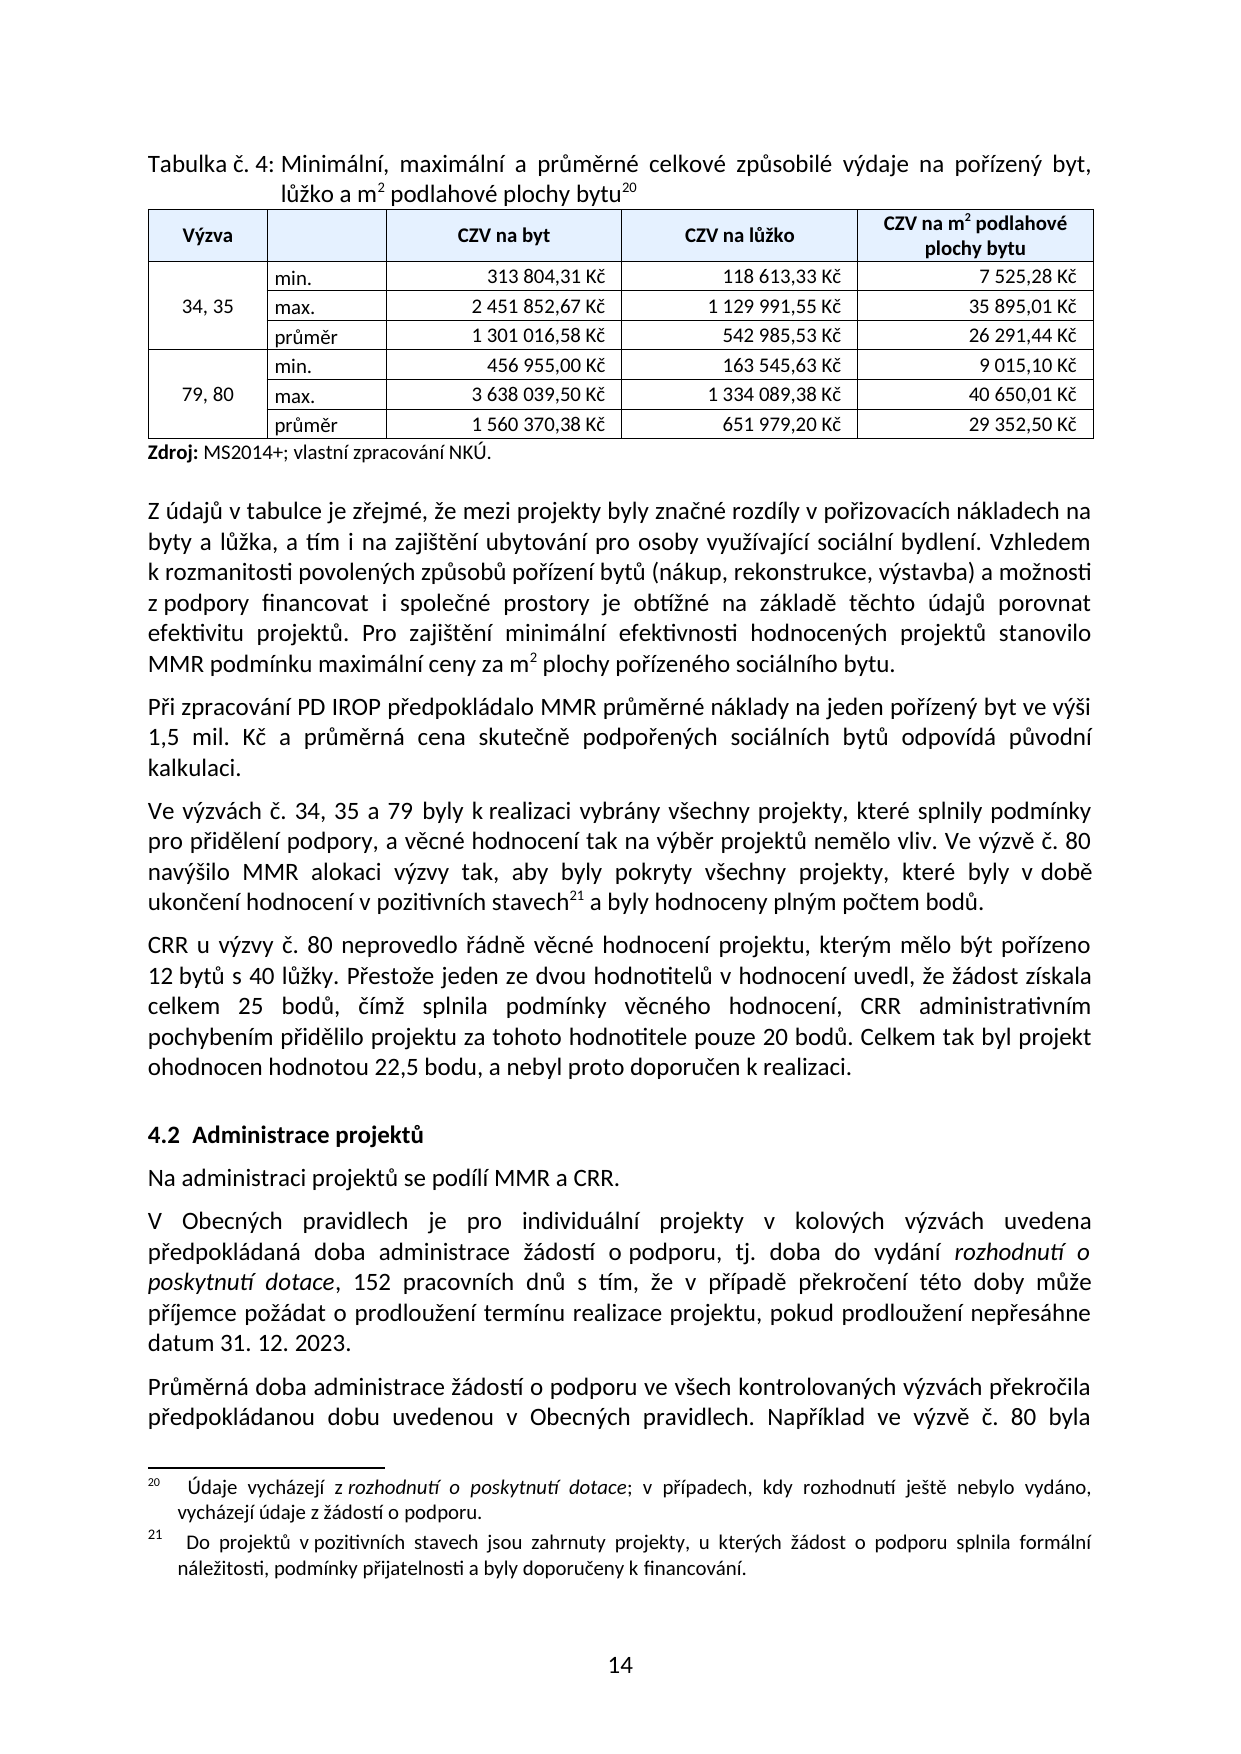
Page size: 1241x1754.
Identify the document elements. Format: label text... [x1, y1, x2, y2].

table_cell 7 525,28 Kč [858, 262, 1093, 290]
table_cell 29 352,50 Kč [858, 410, 1093, 438]
table_cell 1 301 016,58 Kč [387, 321, 621, 349]
text CRR u výzvy č. 80 neprovedlo řádně věcné hodnocení projektu, kterým mělo být pořízeno 12 bytů s 40 lůžky. Přestože jeden ze dvou hodnotitelů v hodnocení uvedl, že žádost získala celkem 25 bodů, čímž splnila podmínky věcného hodnocení, CRR administrativním pochybením přidělilo projektu za tohoto hodnotitele pouze 20 bodů. Celkem tak byl projekt ohodnocen hodnotou 22,5 bodu, a nebyl proto doporučen k realizaci. [148, 929, 1092, 1082]
text Na administraci projektů se podílí MMR a CRR. [148, 1162, 1092, 1193]
table_cell 34, 35 [149, 262, 267, 349]
text Ve výzvách č. 34, 35 a 79 byly k realizaci vybrány všechny projekty, které splnily podmínky pro přidělení podpory, a věcné hodnocení tak na výběr projektů nemělo vliv. Ve výzvě č. 80 navýšilo MMR alokaci výzvy tak, aby byly pokryty všechny projekty, které byly v době ukončení hodnocení v pozitivních stavech a byly hodnoceny plným počtem bodů. [148, 795, 1092, 917]
table_cell 2 451 852,67 Kč [387, 291, 621, 320]
table_cell min. [268, 350, 386, 379]
table_cell 35 895,01 Kč [858, 291, 1093, 320]
table_cell 163 545,63 Kč [622, 350, 857, 379]
table_header CZV na byt [387, 210, 621, 261]
text V Obecných pravidlech je pro individuální projekty v kolových výzvách uvedena předpokládaná doba administrace žádostí o podporu, tj. doba do vydání rozhodnutí o poskytnutí dotace, 152 pracovních dnů s tím, že v případě překročení této doby může příjemce požádat o prodloužení termínu realizace projektu, pokud prodloužení nepřesáhne datum 31. 12. 2023. [148, 1206, 1092, 1358]
table_cell 542 985,53 Kč [622, 321, 857, 349]
table_cell průměr [268, 321, 386, 349]
table_cell 1 560 370,38 Kč [387, 410, 621, 438]
table_cell 1 129 991,55 Kč [622, 291, 857, 320]
text Při zpracování PD IROP předpokládalo MMR průměrné náklady na jeden pořízený byt ve výši 1,5 mil. Kč a průměrná cena skutečně podpořených sociálních bytů odpovídá původní kalkulaci. [148, 691, 1092, 782]
table_cell 118 613,33 Kč [622, 262, 857, 290]
table_cell min. [268, 262, 386, 290]
table_cell 9 015,10 Kč [858, 350, 1093, 379]
table_cell max. [268, 291, 386, 320]
table_header CZV na m2 podlahové plochy bytu [858, 210, 1093, 261]
table_cell průměr [268, 410, 386, 438]
table_cell 26 291,44 Kč [858, 321, 1093, 349]
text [148, 1371, 1092, 1432]
table_header Výzva [149, 210, 267, 261]
table_cell 651 979,20 Kč [622, 410, 857, 438]
table_header [268, 210, 386, 261]
list Administrace projektů [148, 1119, 1092, 1150]
text Zdroj: MS2014+; vlastní zpracování NKÚ. [148, 439, 1092, 464]
table_cell 456 955,00 Kč [387, 350, 621, 379]
table_cell 3 638 039,50 Kč [387, 380, 621, 408]
text Tabulka č. 4: Minimální, maximální a průměrné celkové způsobilé výdaje na pořízený byt, lůžko a m2 podlahové plochy bytu [148, 148, 1092, 209]
table_cell 1 334 089,38 Kč [622, 380, 857, 408]
table_cell 313 804,31 Kč [387, 262, 621, 290]
table_cell max. [268, 380, 386, 408]
table_cell 79, 80 [149, 350, 267, 438]
table_header CZV na lůžko [622, 210, 857, 261]
table_cell 40 650,01 Kč [858, 380, 1093, 408]
text Z údajů v tabulce je zřejmé, že mezi projekty byly značné rozdíly v pořizovacích nákladech na byty a lůžka, a tím i na zajištění ubytování pro osoby využívající sociální bydlení. Vzhledem k rozmanitosti povolených způsobů pořízení bytů (nákup, rekonstrukce, výstavba) a možnosti z podpory financovat i společné prostory je obtížné na základě těchto údajů porovnat efektivitu projektů. Pro zajištění minimální efektivnosti hodnocených projektů stanovilo MMR podmínku maximální ceny za m2 plochy pořízeného sociálního bytu. [148, 495, 1092, 678]
